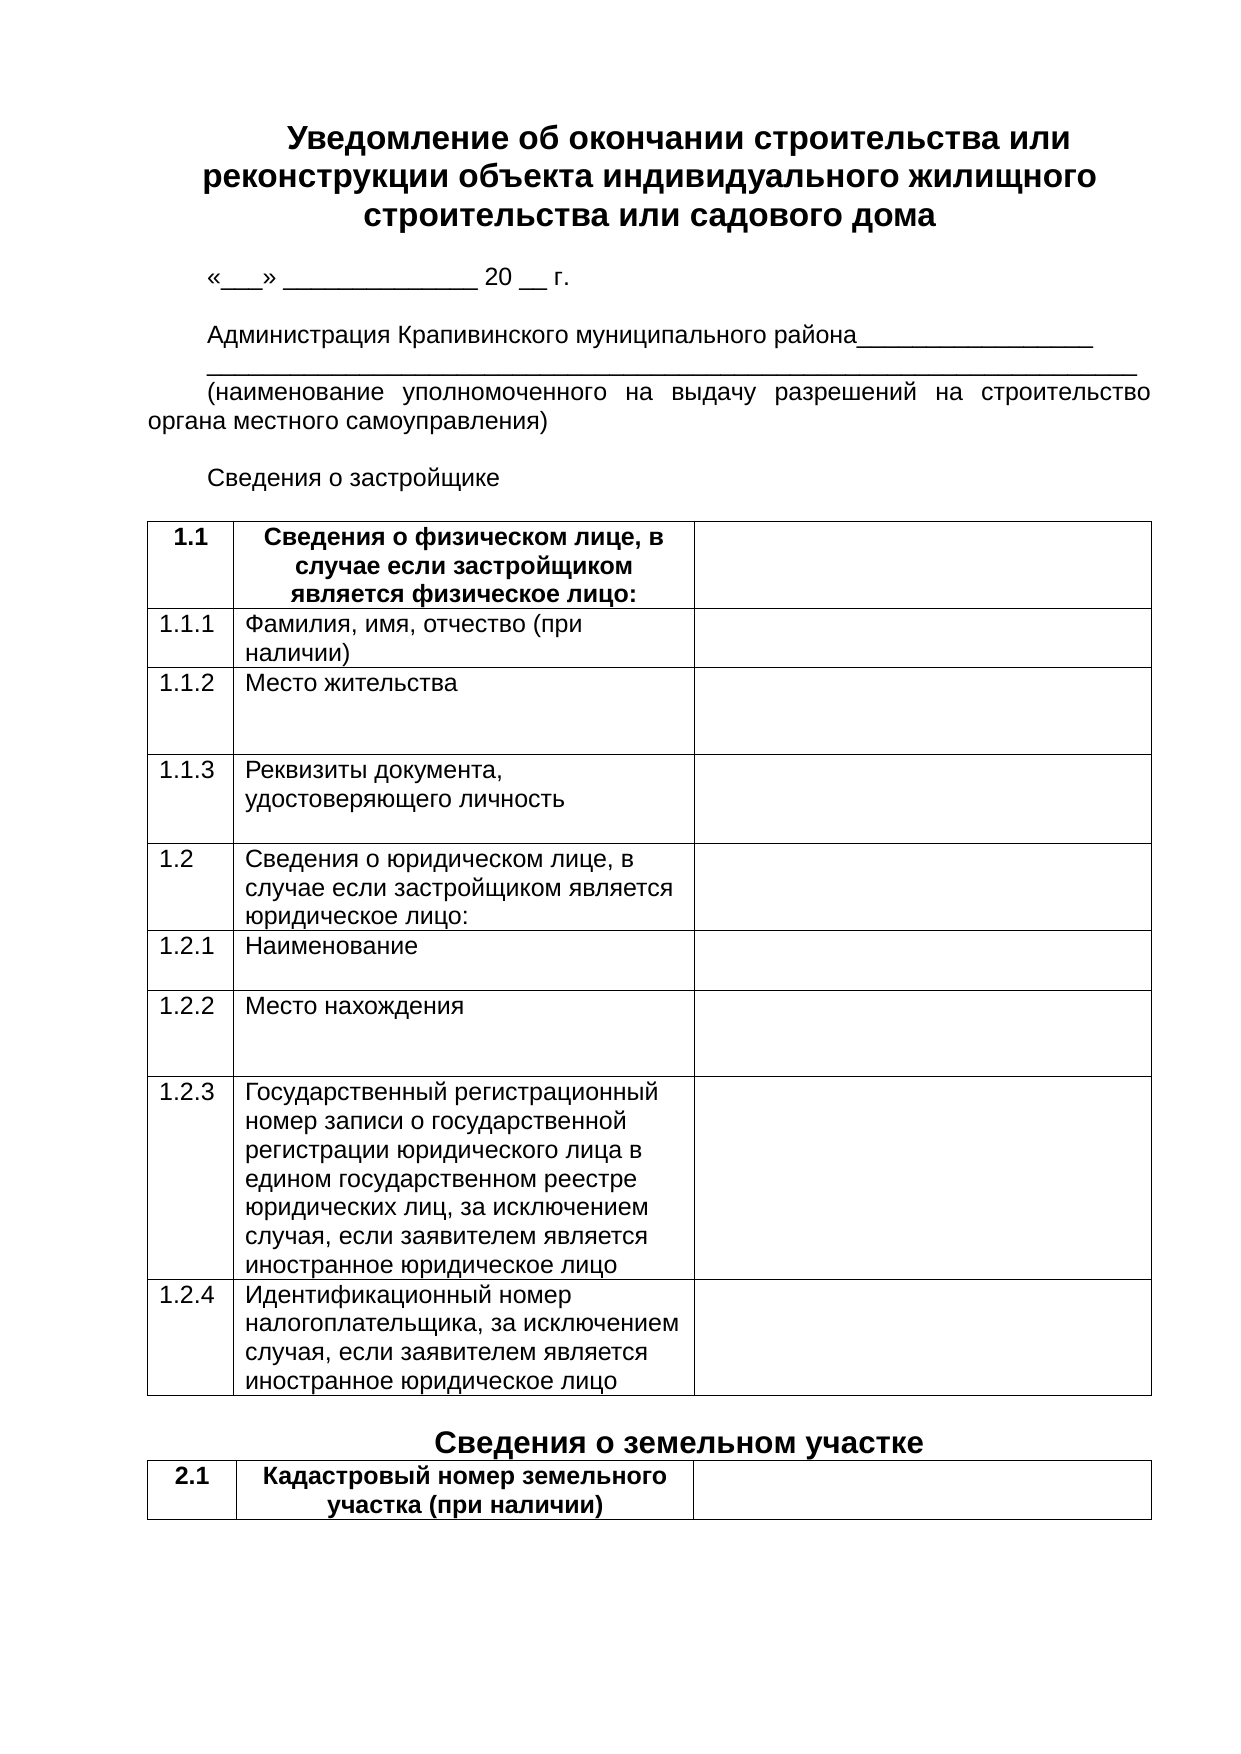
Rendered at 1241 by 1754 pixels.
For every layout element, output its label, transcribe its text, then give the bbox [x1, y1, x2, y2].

table_cell Место жительства [234, 668, 694, 754]
table_cell [695, 1077, 1151, 1278]
text «___» ______________ 20 __ г. [148, 262, 1152, 291]
table_cell 1.2.3 [148, 1077, 233, 1278]
table_cell Государственный регистрационный номер записи о государственной регистрации юридического лица в едином государственном реестре юридических лиц, за исключением случая, если заявителем является иностранное юридическое лицо [234, 1077, 694, 1278]
table_cell [695, 844, 1151, 930]
table_cell Наименование [234, 931, 694, 990]
table_cell Сведения о юридическом лице, в случае если застройщиком является юридическое лицо: [234, 844, 694, 930]
table_cell [695, 755, 1151, 843]
table_header 2.1 [148, 1461, 236, 1519]
table_header Кадастровый номер земельного участка (при наличии) [237, 1461, 693, 1519]
table_header 1.1 [148, 522, 233, 608]
table_cell 1.1.3 [148, 755, 233, 843]
table_cell 1.2.2 [148, 991, 233, 1076]
table_header [694, 1461, 1151, 1519]
table_cell [695, 668, 1151, 754]
table_cell [695, 931, 1151, 990]
table_cell Идентификационный номер налогоплательщика, за исключением случая, если заявителем является иностранное юридическое лицо [234, 1280, 694, 1394]
table_header Сведения о физическом лице, в случае если застройщиком является физическое лицо: [234, 522, 694, 608]
table_cell [695, 609, 1151, 667]
table_cell 1.1.1 [148, 609, 233, 667]
table_cell [695, 1280, 1151, 1394]
table_cell 1.2.1 [148, 931, 233, 990]
text ___________________________________________________________________ [148, 348, 1152, 377]
text Сведения о земельном участке [148, 1424, 1152, 1460]
table_cell Фамилия, имя, отчество (при наличии) [234, 609, 694, 667]
text Администрация Крапивинского муниципального района_________________ [148, 320, 1152, 348]
table_cell 1.2 [148, 844, 233, 930]
table_header [695, 522, 1151, 608]
text Уведомление об окончании строительства или реконструкции объекта индивидуального жилищного строительства или садового дома [148, 118, 1152, 233]
table_cell Место нахождения [234, 991, 694, 1076]
text (наименование уполномоченного на выдачу разрешений на строительство органа местного самоуправления) [148, 377, 1152, 435]
text Сведения о застройщике [148, 463, 1152, 492]
table_cell [695, 991, 1151, 1076]
table_cell Реквизиты документа, удостоверяющего личность [234, 755, 694, 843]
table_cell 1.1.2 [148, 668, 233, 754]
table_cell 1.2.4 [148, 1280, 233, 1394]
